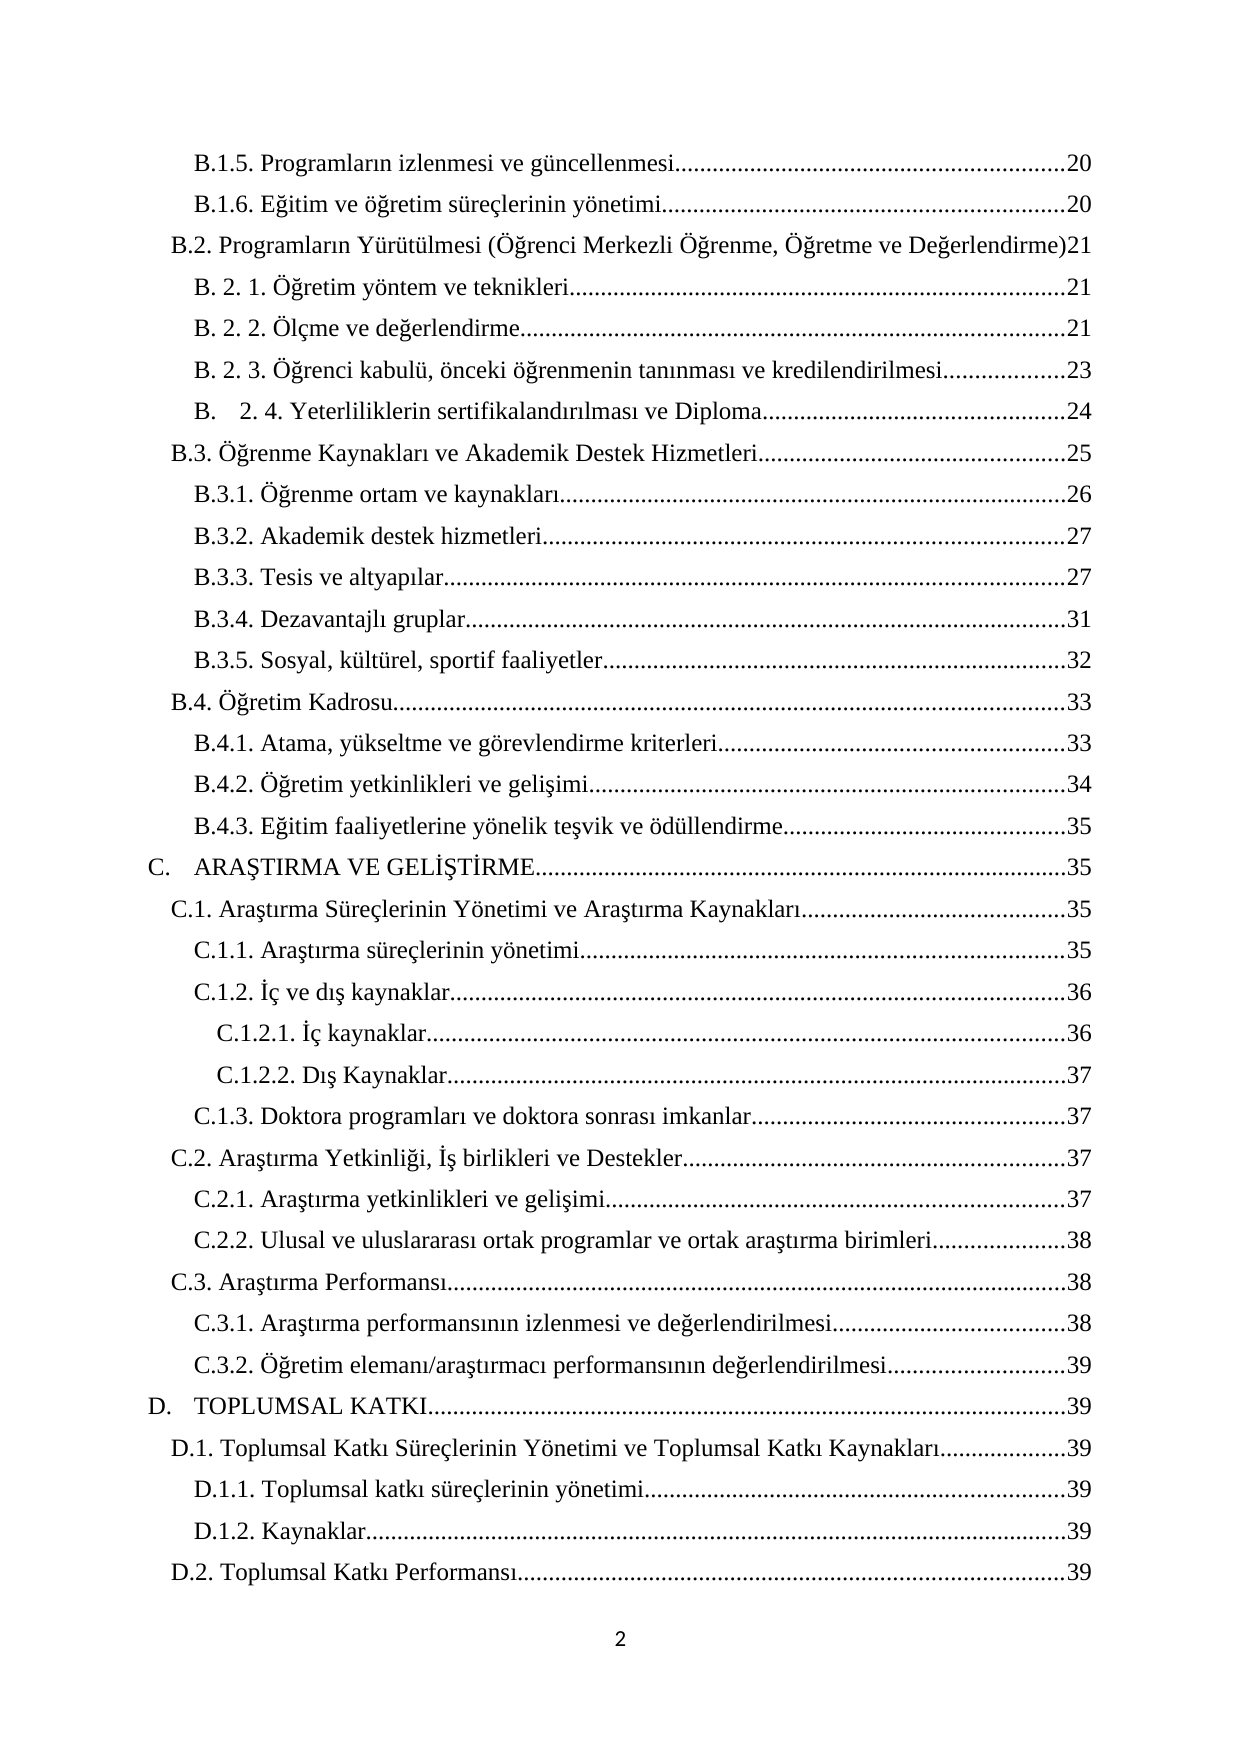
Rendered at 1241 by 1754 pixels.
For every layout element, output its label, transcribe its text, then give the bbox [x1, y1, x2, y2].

text B.1.6. Eğitim ve öğretim süreçlerinin yönetimi 20 [193, 189, 1093, 218]
text C.3.1. Araştırma performansının izlenmesi ve değerlendirilmesi 38 [193, 1308, 1093, 1337]
text D.2. Toplumsal Katkı Performansı 39 [171, 1557, 1093, 1586]
text C. ARAŞTIRMA VE GELİŞTİRME 35 [148, 852, 1093, 881]
text B.3.2. Akademik destek hizmetleri 27 [193, 521, 1093, 549]
text C.1.2. İç ve dış kaynaklar 36 [193, 977, 1093, 1006]
text B.3.3. Tesis ve altyapılar 27 [193, 562, 1093, 591]
text C.2.1. Araştırma yetkinlikleri ve gelişimi 37 [193, 1184, 1093, 1213]
text B. 2. 3. Öğrenci kabulü, önceki öğrenmenin tanınması ve kredilendirilmesi 23 [193, 355, 1093, 384]
text B.4.3. Eğitim faaliyetlerine yönelik teşvik ve ödüllendirme 35 [193, 811, 1093, 840]
text C.2. Araştırma Yetkinliği, İş birlikleri ve Destekler 37 [171, 1143, 1093, 1171]
text B. 2. 4. Yeterliliklerin sertifikalandırılması ve Diploma 24 [193, 396, 1093, 425]
text B. 2. 1. Öğretim yöntem ve teknikleri 21 [193, 272, 1093, 301]
text C.1. Araştırma Süreçlerinin Yönetimi ve Araştırma Kaynakları 35 [171, 894, 1093, 923]
text B.2. Programların Yürütülmesi (Öğrenci Merkezli Öğrenme, Öğretme ve Değerlendirme) 21 [171, 231, 1093, 259]
text B. 2. 2. Ölçme ve değerlendirme 21 [193, 313, 1093, 342]
text B.4.1. Atama, yükseltme ve görevlendirme kriterleri 33 [193, 728, 1093, 757]
text B.3. Öğrenme Kaynakları ve Akademik Destek Hizmetleri 25 [171, 438, 1093, 467]
text D.1.1. Toplumsal katkı süreçlerinin yönetimi 39 [193, 1474, 1093, 1503]
text C.2.2. Ulusal ve uluslararası ortak programlar ve ortak araştırma birimleri 38 [193, 1226, 1093, 1254]
text D. TOPLUMSAL KATKI 39 [148, 1391, 1093, 1420]
text B.3.1. Öğrenme ortam ve kaynakları 26 [193, 479, 1093, 508]
text C.1.1. Araştırma süreçlerinin yönetimi 35 [193, 935, 1093, 964]
text C.1.2.1. İç kaynaklar 36 [216, 1018, 1093, 1047]
text B.3.5. Sosyal, kültürel, sportif faaliyetler 32 [193, 645, 1093, 674]
text C.1.3. Doktora programları ve doktora sonrası imkanlar 37 [193, 1101, 1093, 1130]
text B.4.2. Öğretim yetkinlikleri ve gelişimi 34 [193, 769, 1093, 798]
text D.1.2. Kaynaklar 39 [193, 1516, 1093, 1544]
text D.1. Toplumsal Katkı Süreçlerinin Yönetimi ve Toplumsal Katkı Kaynakları 39 [171, 1433, 1093, 1462]
text C.3. Araştırma Performansı 38 [171, 1267, 1093, 1296]
text C.1.2.2. Dış Kaynaklar 37 [447, 1060, 1093, 1088]
text B.3.4. Dezavantajlı gruplar 31 [193, 604, 1093, 632]
text C.3.2. Öğretim elemanı/araştırmacı performansının değerlendirilmesi 39 [193, 1350, 1093, 1379]
text B.1.5. Programların izlenmesi ve güncellenmesi 20 [193, 148, 1093, 176]
text B.4. Öğretim Kadrosu 33 [171, 687, 1093, 715]
